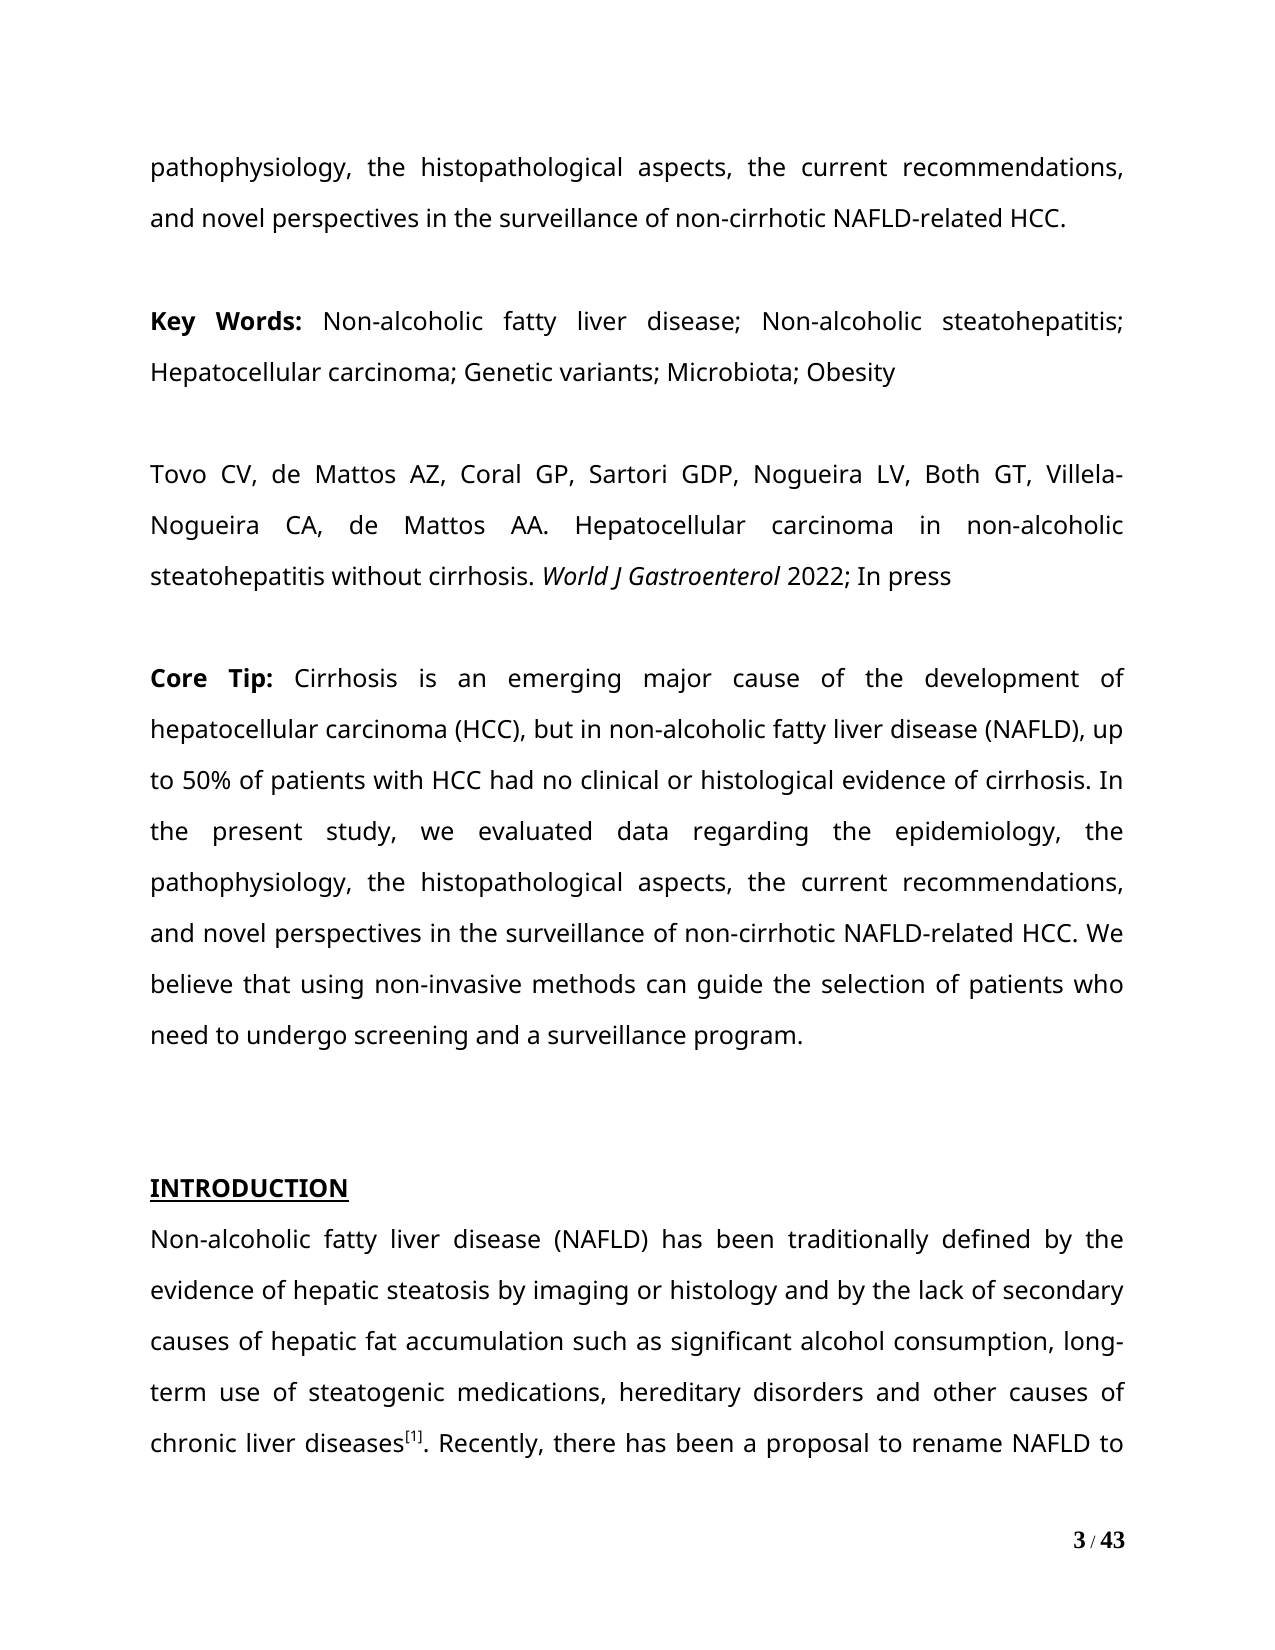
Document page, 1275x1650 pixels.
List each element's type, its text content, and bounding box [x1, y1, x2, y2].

text Core Tip: Cirrhosis is an emerging major cause of the development of hepatocellular carcinoma (HCC), but in non-alcoholic fatty liver disease (NAFLD), up to 50% of patients with HCC had no clinical or histological evidence of cirrhosis. In the present study, we evaluated data regarding the epidemiology, the pathophysiology, the histopathological aspects, the current recommendations, and novel perspectives in the surveillance of non-cirrhotic NAFLD-related HCC. We believe that using non-invasive methods can guide the selection of patients who need to undergo screening and a surveillance program. [150, 660, 1125, 1052]
text Tovo CV, de Mattos AZ, Coral GP, Sartori GDP, Nogueira LV, Both GT, Villela-Nogueira CA, de Mattos AA. Hepatocellular carcinoma in non-alcoholic steatohepatitis without cirrhosis. World J Gastroenterol 2022; In press [150, 456, 1125, 592]
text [150, 1222, 1125, 1460]
text Key Words: Non-alcoholic fatty liver disease; Non-alcoholic steatohepatitis; Hepatocellular carcinoma; Genetic variants; Microbiota; Obesity [150, 303, 1125, 388]
text INTRODUCTION [150, 1171, 1125, 1205]
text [150, 150, 1125, 235]
